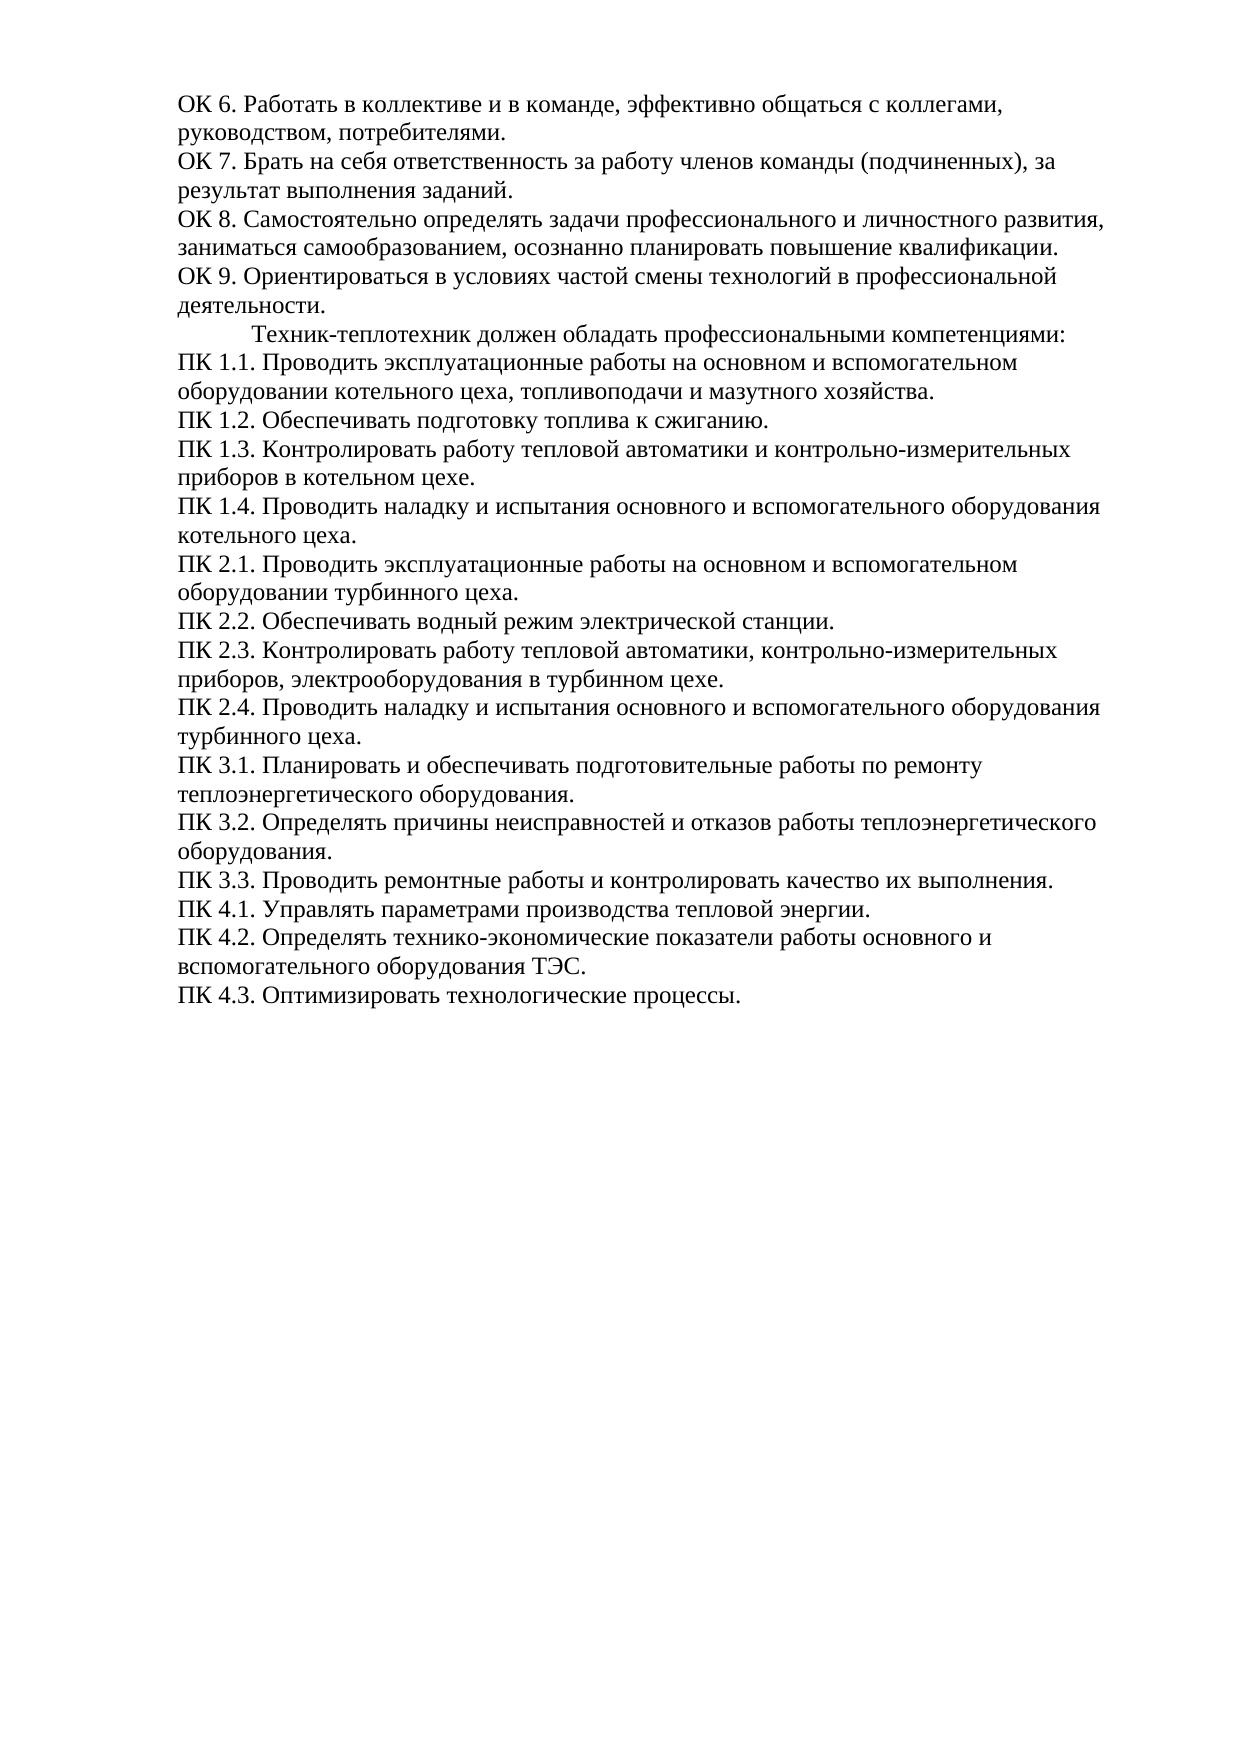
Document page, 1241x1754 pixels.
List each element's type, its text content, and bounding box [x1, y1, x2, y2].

text ПК 2.3. Контролировать работу тепловой автоматики, контрольно-измерительных приборов, электрооборудования в турбинном цехе. [177, 635, 1152, 692]
text ПК 1.2. Обеспечивать подготовку топлива к сжиганию. [177, 405, 1152, 434]
text ПК 2.1. Проводить эксплуатационные работы на основном и вспомогательном оборудовании турбинного цеха. [177, 549, 1152, 606]
text ПК 3.3. Проводить ремонтные работы и контролировать качество их выполнения. [177, 865, 1152, 894]
text ОК 7. Брать на себя ответственность за работу членов команды (подчиненных), за результат выполнения заданий. [177, 146, 1152, 204]
text ПК 1.3. Контролировать работу тепловой автоматики и контрольно-измерительных приборов в котельном цехе. [177, 434, 1152, 491]
text ПК 4.2. Определять технико-экономические показатели работы основного и вспомогательного оборудования ТЭС. [177, 922, 1152, 980]
text ПК 1.1. Проводить эксплуатационные работы на основном и вспомогательном оборудовании котельного цеха, топливоподачи и мазутного хозяйства. [177, 347, 1152, 405]
text ОК 8. Самостоятельно определять задачи профессионального и личностного развития, заниматься самообразованием, осознанно планировать повышение квалификации. [177, 204, 1152, 261]
text ПК 2.4. Проводить наладку и испытания основного и вспомогательного оборудования турбинного цеха. [177, 692, 1152, 750]
text ПК 4.3. Оптимизировать технологические процессы. [177, 980, 1152, 1009]
text ПК 3.2. Определять причины неисправностей и отказов работы теплоэнергетического оборудования. [177, 807, 1152, 865]
text ПК 2.2. Обеспечивать водный режим электрической станции. [177, 606, 1152, 635]
text ОК 9. Ориентироваться в условиях частой смены технологий в профессиональной деятельности. [177, 261, 1152, 319]
text ПК 3.1. Планировать и обеспечивать подготовительные работы по ремонту теплоэнергетического оборудования. [177, 750, 1152, 807]
text Техник-теплотехник должен обладать профессиональными компетенциями: [177, 319, 1152, 347]
text ПК 4.1. Управлять параметрами производства тепловой энергии. [177, 894, 1152, 922]
text ПК 1.4. Проводить наладку и испытания основного и вспомогательного оборудования котельного цеха. [177, 491, 1152, 549]
text ОК 6. Работать в коллективе и в команде, эффективно общаться с коллегами, руководством, потребителями. [177, 89, 1152, 146]
